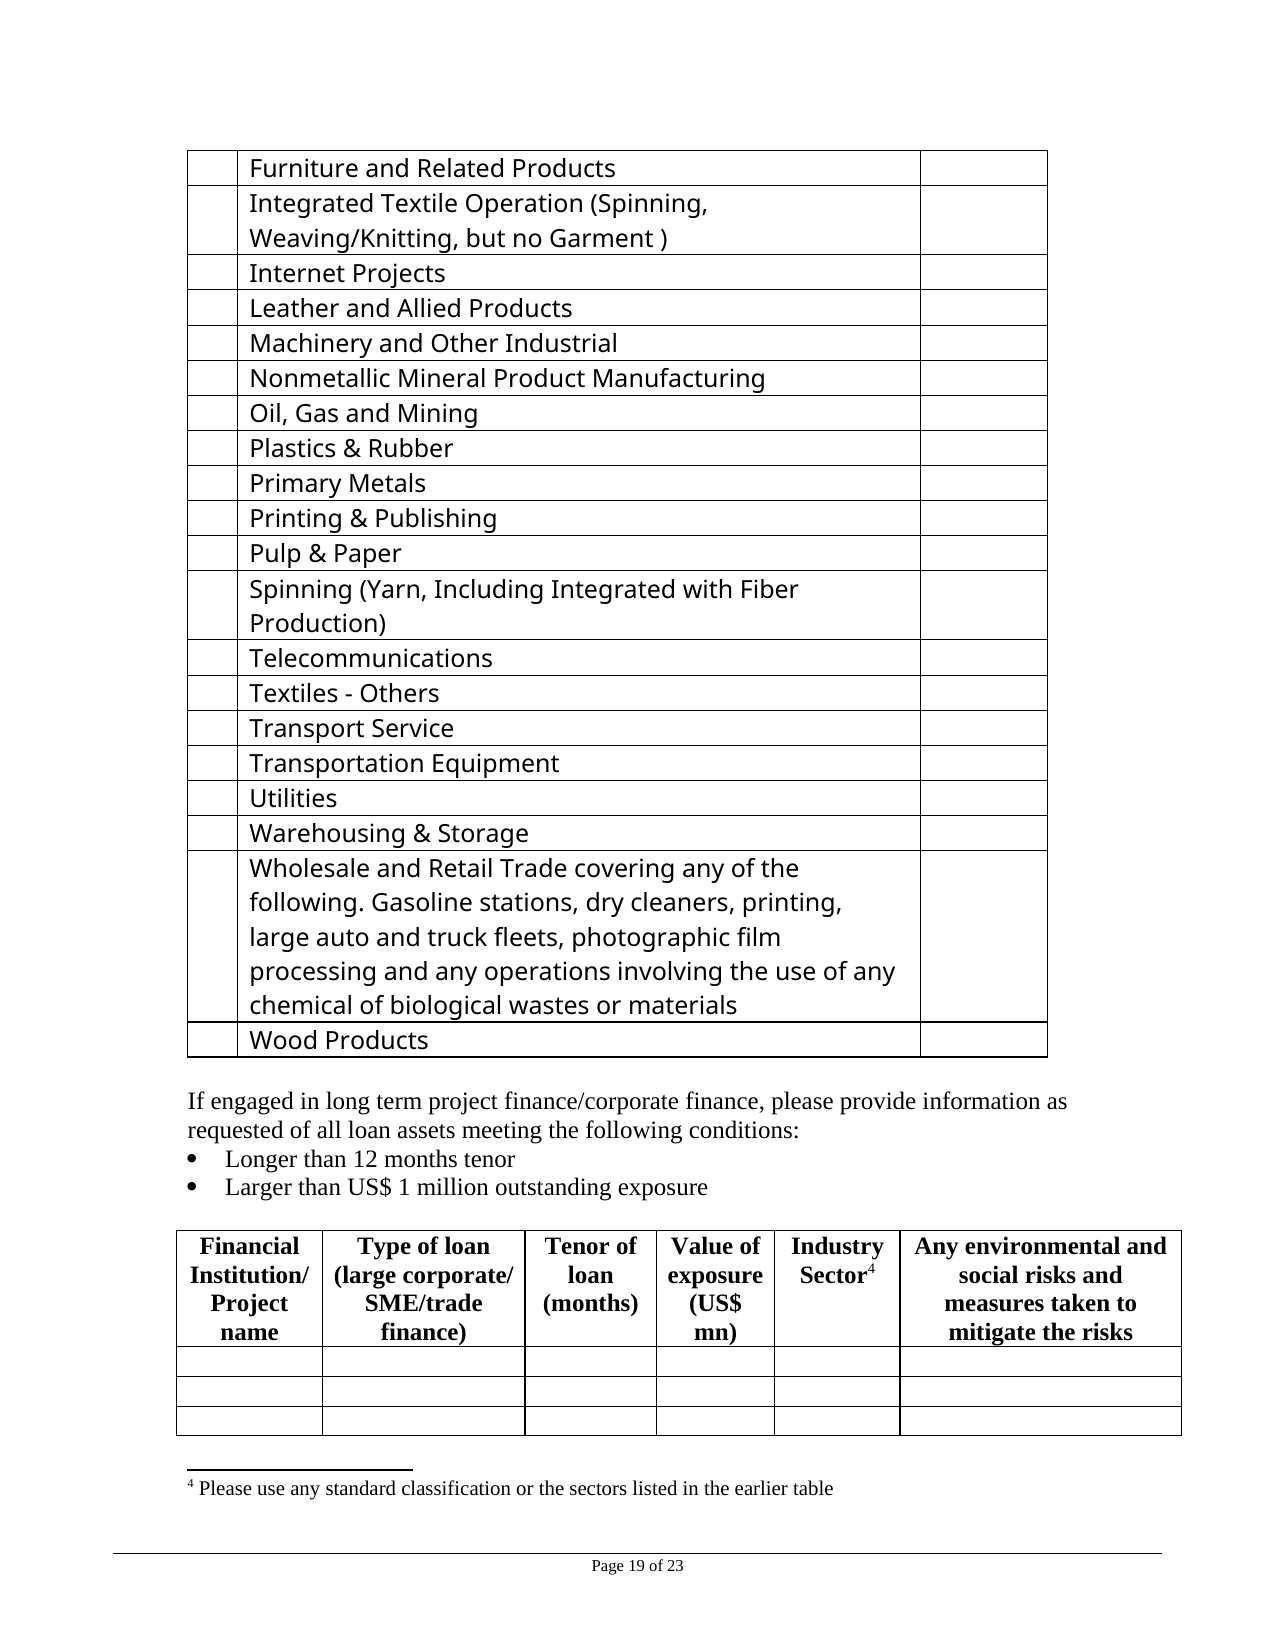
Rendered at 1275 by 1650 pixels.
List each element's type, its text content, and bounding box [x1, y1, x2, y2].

table_cell [188, 255, 237, 289]
table_cell [188, 186, 237, 254]
table_cell [921, 326, 1047, 359]
table_cell Oil, Gas and Mining [238, 396, 920, 430]
table_cell [921, 361, 1047, 395]
table_cell Integrated Textile Operation (Spinning, Weaving/Knitting, but no Garment ) [238, 186, 920, 254]
table_cell [657, 1407, 774, 1435]
table_header Value of exposure (US$ mn) [657, 1231, 774, 1346]
table_cell [188, 816, 237, 850]
table_cell [921, 151, 1047, 185]
table_cell [188, 326, 237, 359]
table_cell [177, 1347, 322, 1376]
table_cell [188, 536, 237, 570]
table_cell [188, 501, 237, 535]
table_cell [921, 816, 1047, 850]
table_cell [526, 1377, 656, 1406]
text If engaged in long term project finance/corporate finance, please provide information as requested of all loan assets meeting the following conditions: [187, 1086, 1087, 1144]
table_cell [657, 1377, 774, 1406]
table_cell [921, 851, 1047, 1021]
table_cell [177, 1377, 322, 1406]
table_cell [921, 640, 1047, 674]
table_cell [188, 361, 237, 395]
table_header Any environmental and social risks and measures taken to mitigate the risks [901, 1231, 1181, 1346]
table_cell [323, 1377, 524, 1406]
table_cell Leather and Allied Products [238, 290, 920, 324]
table_cell Telecommunications [238, 640, 920, 674]
table_cell Transportation Equipment [238, 746, 920, 780]
table_cell [921, 1023, 1047, 1056]
table_cell [901, 1377, 1181, 1406]
table_cell [921, 431, 1047, 465]
list Longer than 12 months tenor [187, 1144, 1087, 1172]
table_cell [921, 501, 1047, 535]
table_cell [188, 781, 237, 815]
table_cell [323, 1347, 524, 1376]
table_header Industry Sector [775, 1231, 899, 1346]
table_cell [901, 1407, 1181, 1435]
table_cell [188, 151, 237, 185]
table_cell Internet Projects [238, 255, 920, 289]
table_cell Utilities [238, 781, 920, 815]
table_cell Pulp & Paper [238, 536, 920, 570]
table_cell Transport Service [238, 711, 920, 745]
table_cell [657, 1347, 774, 1376]
table_cell Plastics & Rubber [238, 431, 920, 465]
table_cell [921, 781, 1047, 815]
table_cell [188, 676, 237, 709]
table_cell [921, 290, 1047, 324]
table_cell [921, 466, 1047, 500]
table_cell [921, 186, 1047, 254]
table_cell [188, 711, 237, 745]
table_header Tenor of loan (months) [526, 1231, 656, 1346]
table_cell [188, 851, 237, 1021]
table_cell Wood Products [238, 1023, 920, 1056]
table_cell [188, 746, 237, 780]
table_cell Printing & Publishing [238, 501, 920, 535]
table_header Financial Institution/ Project name [177, 1231, 322, 1346]
table_cell [526, 1407, 656, 1435]
table_cell Nonmetallic Mineral Product Manufacturing [238, 361, 920, 395]
table_cell [526, 1347, 656, 1376]
table_cell [775, 1407, 899, 1435]
table_cell [188, 431, 237, 465]
table_cell Machinery and Other Industrial [238, 326, 920, 359]
table_cell [921, 571, 1047, 639]
table_cell [188, 640, 237, 674]
table_cell [775, 1347, 899, 1376]
list Larger than US$ 1 million outstanding exposure [187, 1172, 1087, 1201]
table_cell [177, 1407, 322, 1435]
table_cell [901, 1347, 1181, 1376]
table_cell [188, 466, 237, 500]
table_cell Wholesale and Retail Trade covering any of the following. Gasoline stations, dry cleaners, printing, large auto and truck fleets, photographic film processing and any operations involving the use of any chemical of biological wastes or materials [238, 851, 920, 1021]
table_cell [323, 1407, 524, 1435]
table_cell [775, 1377, 899, 1406]
table_cell Textiles - Others [238, 676, 920, 709]
table_cell Spinning (Yarn, Including Integrated with Fiber Production) [238, 571, 920, 639]
table_cell Warehousing & Storage [238, 816, 920, 850]
table_cell [921, 536, 1047, 570]
table_cell Primary Metals [238, 466, 920, 500]
table_header Type of loan (large corporate/ SME/trade finance) [323, 1231, 524, 1346]
table_cell [921, 711, 1047, 745]
table_cell [188, 290, 237, 324]
table_cell [921, 255, 1047, 289]
table_cell [188, 571, 237, 639]
table_cell [921, 676, 1047, 709]
table_cell [188, 1023, 237, 1056]
table_cell [921, 396, 1047, 430]
table_cell Furniture and Related Products [238, 151, 920, 185]
table_cell [188, 396, 237, 430]
table_cell [921, 746, 1047, 780]
